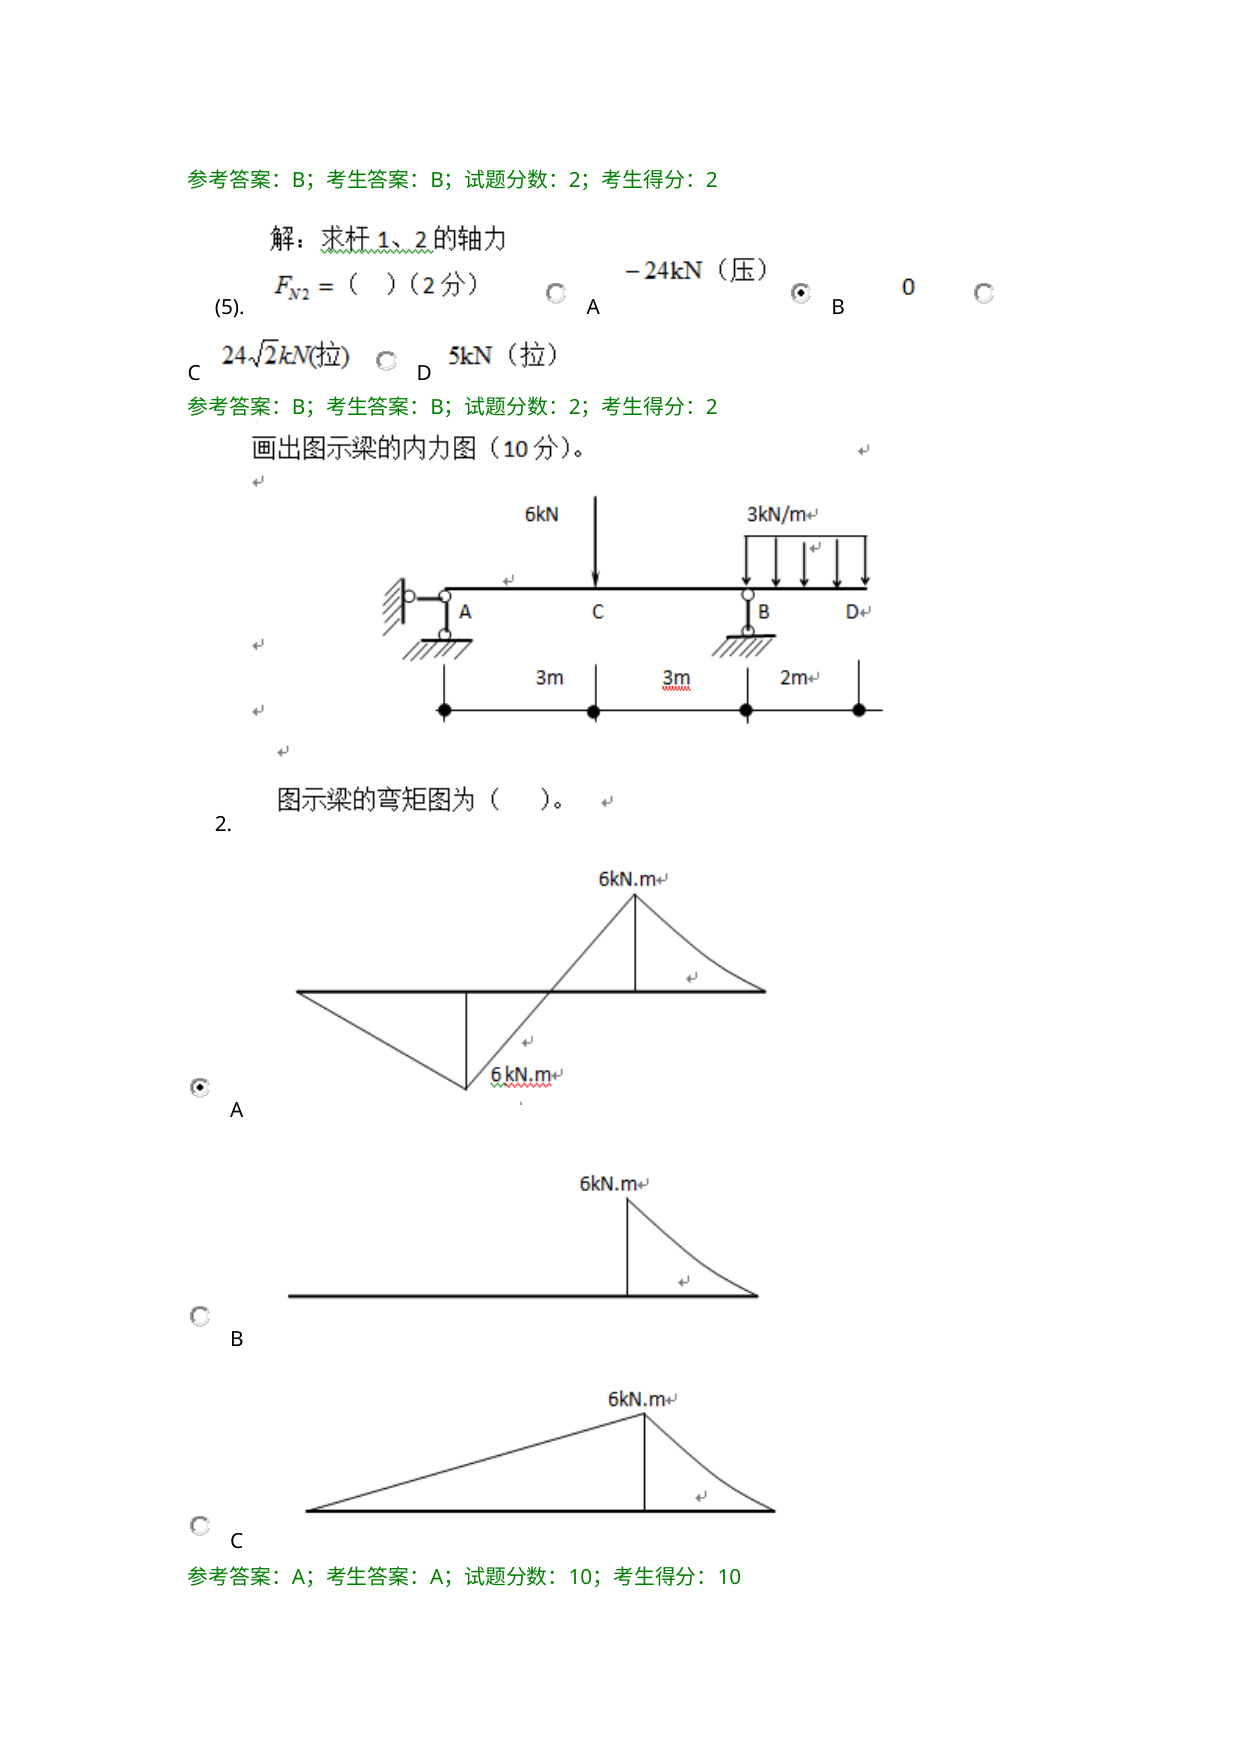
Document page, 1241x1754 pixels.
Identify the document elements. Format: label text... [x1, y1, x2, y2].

picture [442, 324, 573, 379]
picture [211, 325, 375, 379]
picture [255, 194, 544, 311]
picture [237, 422, 971, 826]
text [187, 162, 1053, 422]
picture [610, 241, 789, 311]
picture [253, 844, 860, 1105]
picture [855, 255, 972, 311]
picture [254, 1137, 821, 1334]
picture [253, 1364, 813, 1543]
